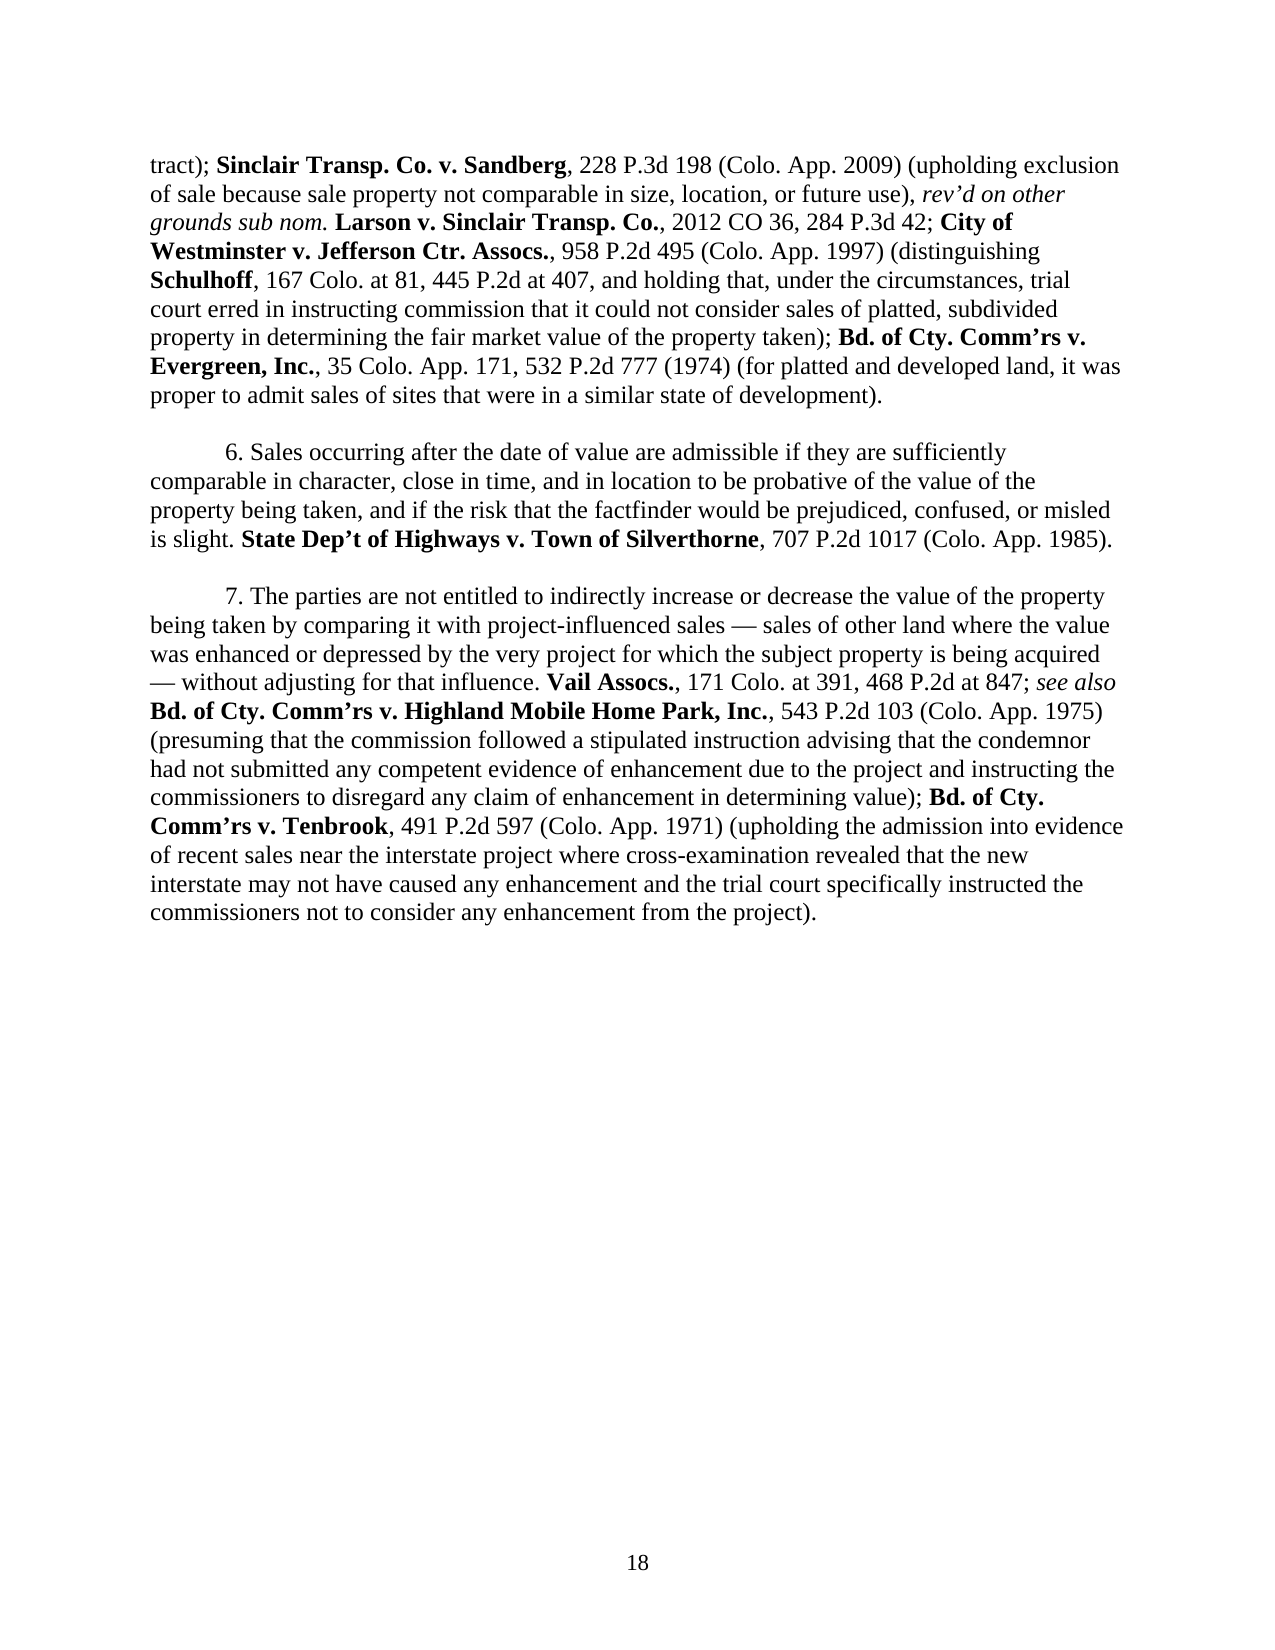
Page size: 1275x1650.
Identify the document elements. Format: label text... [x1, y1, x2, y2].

list 7. The parties are not entitled to indirectly increase or decrease the value of the property being taken by comparing it with project-influenced sales — sales of other land where the value was enhanced or depressed by the very project for which the subject property is being acquired — without adjusting for that influence. Vail Assocs., 171 Colo. at 391, 468 P.2d at 847; see also Bd. of Cty. Comm’rs v. Highland Mobile Home Park, Inc., 543 P.2d 103 (Colo. App. 1975) (presuming that the commission followed a stipulated instruction advising that the condemnor had not submitted any competent evidence of enhancement due to the project and instructing the commissioners to disregard any claim of enhancement in determining value); Bd. of Cty. Comm’rs v. Tenbrook, 491 P.2d 597 (Colo. App. 1971) (upholding the admission into evidence of recent sales near the interstate project where cross-examination revealed that the new interstate may not have caused any enhancement and the trial court specifically instructed the commissioners not to consider any enhancement from the project). [150, 581, 1125, 926]
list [150, 150, 1125, 409]
list 6. Sales occurring after the date of value are admissible if they are sufficiently comparable in character, close in time, and in location to be probative of the value of the property being taken, and if the risk that the factfinder would be prejudiced, confused, or misled is slight. State Dep’t of Highways v. Town of Silverthorne, 707 P.2d 1017 (Colo. App. 1985). [150, 437, 1125, 552]
